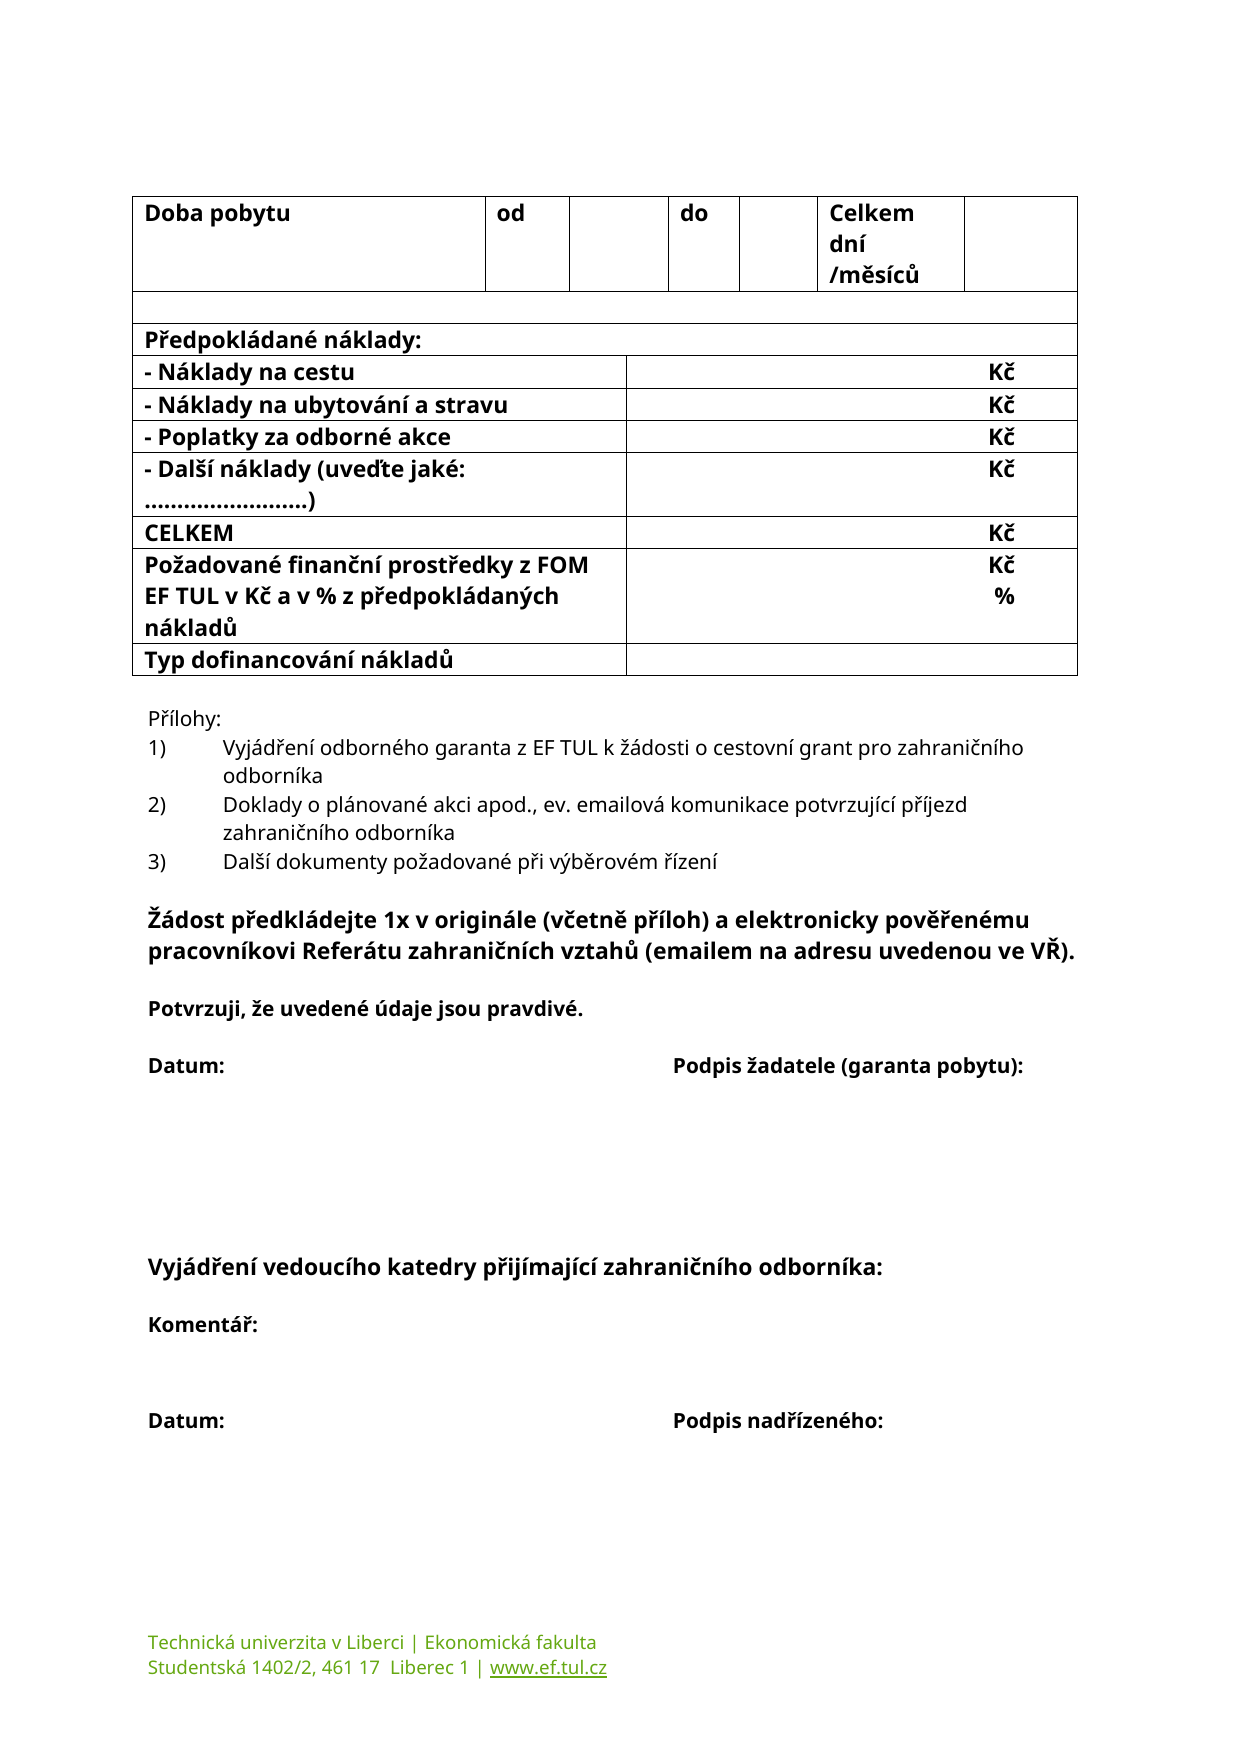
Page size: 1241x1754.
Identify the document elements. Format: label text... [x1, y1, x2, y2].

text Komentář: [148, 1310, 1092, 1339]
table_cell od [486, 197, 569, 291]
text Datum: Podpis žadatele (garanta pobytu): [148, 1051, 1092, 1080]
table_cell - Náklady na ubytování a stravu [133, 389, 626, 420]
table_cell do [669, 197, 739, 291]
table_cell [740, 197, 817, 291]
text Datum: Podpis nadřízeného: [148, 1406, 1092, 1435]
table_cell - Náklady na cestu [133, 356, 626, 388]
table_cell Kč [627, 517, 1077, 548]
table_cell Doba pobytu [133, 197, 485, 291]
table_cell Kč [627, 453, 1077, 516]
table_cell Kč [627, 356, 1077, 388]
table_cell [133, 292, 1077, 323]
table_cell - Poplatky za odborné akce [133, 421, 626, 452]
table_cell Kč % [627, 549, 1077, 643]
text Přílohy: [148, 704, 1092, 733]
table_cell [570, 197, 668, 291]
table_cell Požadované finanční prostředky z FOM EF TUL v Kč a v % z předpokládaných nákladů [133, 549, 626, 643]
table_cell Kč [627, 389, 1077, 420]
table_cell Typ dofinancování nákladů [133, 644, 626, 675]
text 3) Další dokumenty požadované při výběrovém řízení [148, 847, 1092, 875]
table_cell CELKEM [133, 517, 626, 548]
text 2) Doklady o plánované akci apod., ev. emailová komunikace potvrzující příjezd zahraničního odborníka [148, 790, 1092, 847]
text Žádost předkládejte 1x v originále (včetně příloh) a elektronicky pověřenému pracovníkovi Referátu zahraničních vztahů (emailem na adresu uvedenou ve VŘ). [148, 904, 1092, 994]
text Potvrzuji, že uvedené údaje jsou pravdivé. [148, 994, 1092, 1023]
table_cell Celkem dní /měsíců [818, 197, 964, 291]
table_cell Předpokládané náklady: [133, 324, 1077, 355]
table_cell [627, 644, 1077, 675]
table_cell - Další náklady (uveďte jaké:…………………….) [133, 453, 626, 516]
table_cell [965, 197, 1077, 291]
text Vyjádření vedoucího katedry přijímající zahraničního odborníka: [148, 1251, 1092, 1282]
text 1) Vyjádření odborného garanta z EF TUL k žádosti o cestovní grant pro zahraničního odborníka [148, 733, 1092, 790]
table_cell Kč [627, 421, 1077, 452]
